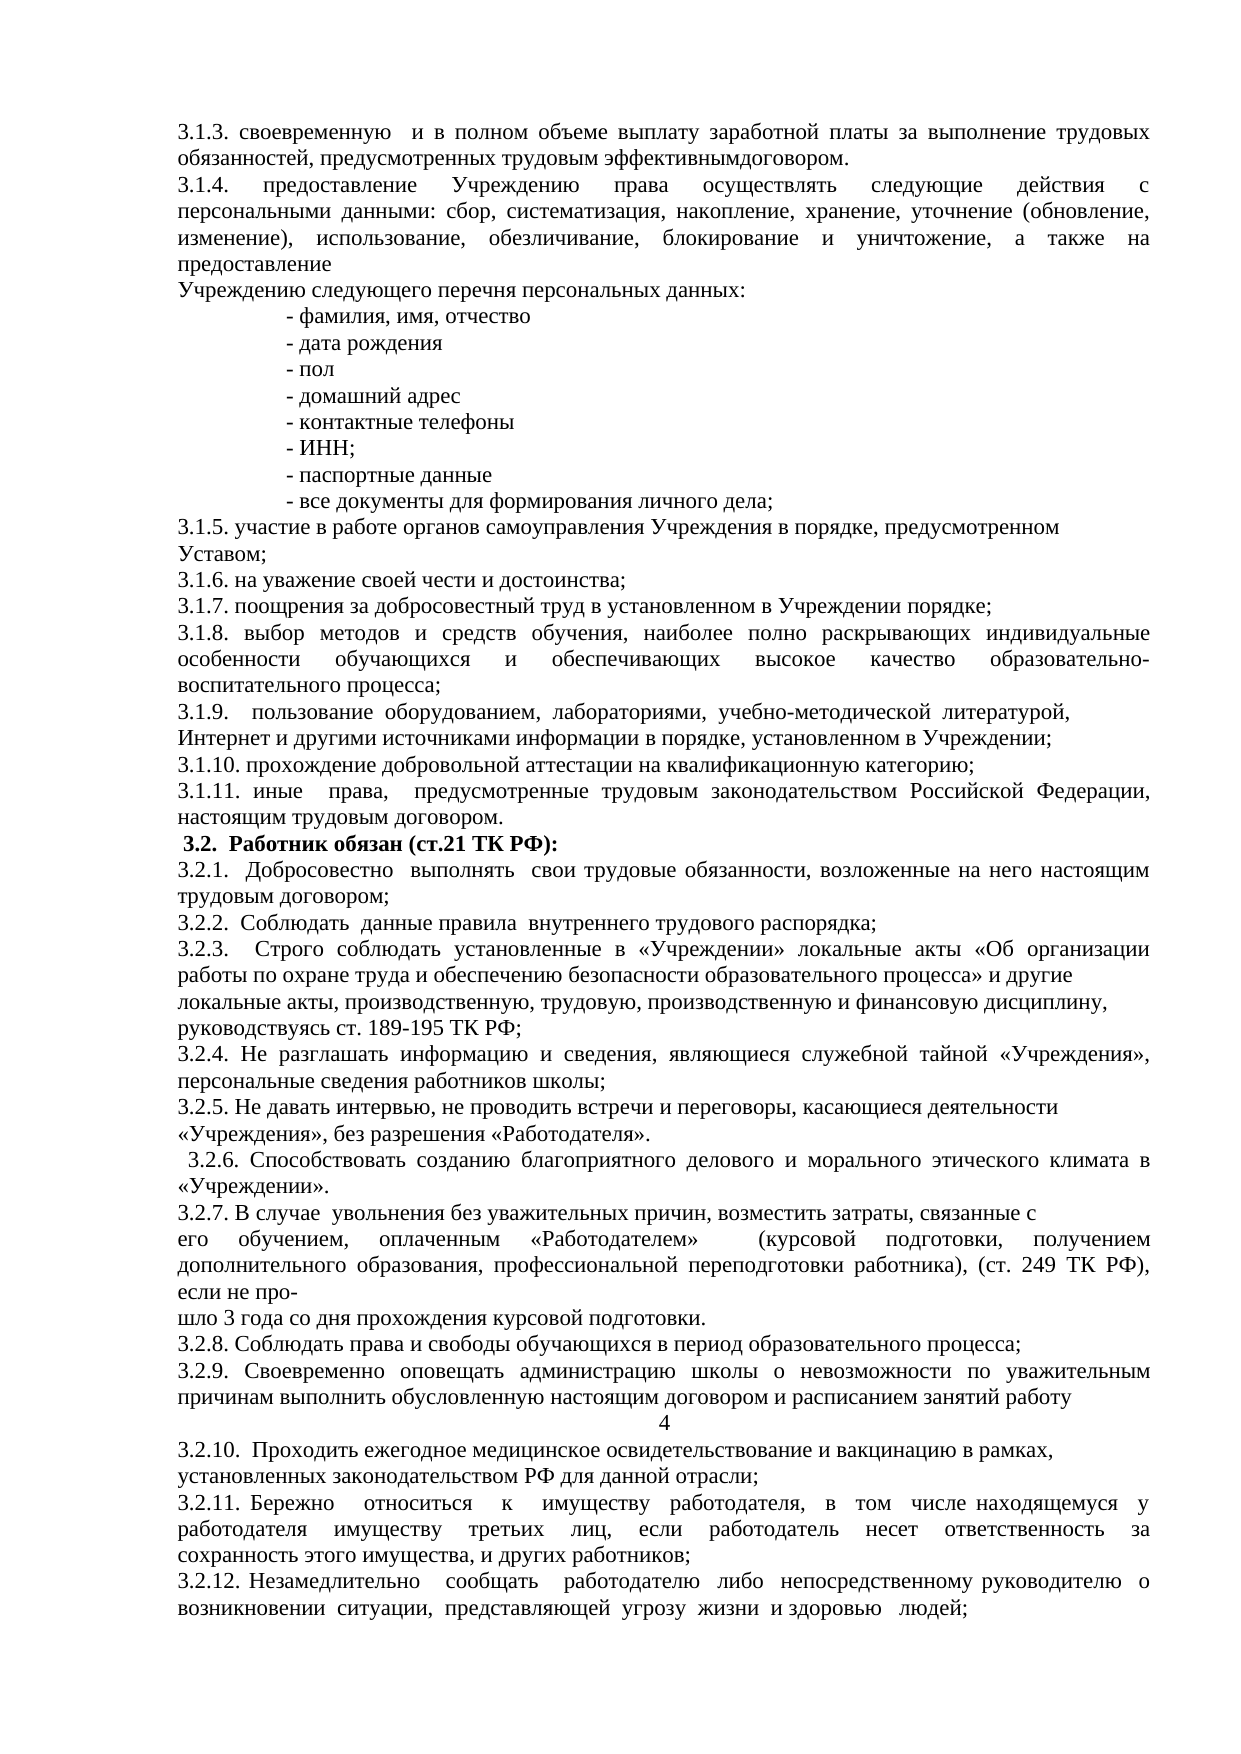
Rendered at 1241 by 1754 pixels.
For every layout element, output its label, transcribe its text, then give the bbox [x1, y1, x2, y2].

text 3.2.7. В случае увольнения без уважительных причин, возместить затраты, связанные с [177, 1199, 1152, 1225]
text установленных законодательством РФ для данной отрасли; [177, 1462, 1152, 1488]
text 3.2. Работник обязан (ст.21 ТК РФ): [177, 830, 1152, 856]
text 3.1.4. предоставление Учреждению права осуществлять следующие действия с персональными данными: сбор, систематизация, накопление, хранение, уточнение (обновление, изменение), использование, обезличивание, блокирование и уничтожение, а также на предоставление [177, 171, 1152, 276]
text его обучением, оплаченным «Работодателем» (курсовой подготовки, получением дополнительного образования, профессиональной переподготовки работника), (ст. 249 ТК РФ), если не про- [177, 1225, 1152, 1304]
text 3.1.6. на уважение своей чести и достоинства; [177, 566, 1152, 592]
text 3.2.6. Способствовать созданию благоприятного делового и морального этического климата в «Учреждении». [177, 1146, 1152, 1199]
text - ИНН; [177, 434, 1152, 461]
text Интернет и другими источниками информации в порядке, установленном в Учреждении; [177, 724, 1152, 751]
text 3.2.8. Соблюдать права и свободы обучающихся в период образовательного процесса; [177, 1330, 1152, 1357]
text - все документы для формирования личного дела; [177, 487, 1152, 513]
text - домашний адрес [177, 382, 1152, 408]
text - контактные телефоны [177, 408, 1152, 434]
text - дата рождения [177, 329, 1152, 355]
text Уставом; [177, 540, 1152, 566]
text 3.2.10. Проходить ежегодное медицинское освидетельствование и вакцинацию в рамках, [177, 1436, 1152, 1462]
text 3.2.11. Бережно относиться к имуществу работодателя, в том числе находящемуся у работодателя имуществу третьих лиц, если работодатель несет ответственность за сохранность этого имущества, и других работников; [177, 1488, 1152, 1568]
text - фамилия, имя, отчество [177, 303, 1152, 329]
text 3.2.5. Не давать интервью, не проводить встречи и переговоры, касающиеся деятельности [177, 1093, 1152, 1119]
text 3.2.9. Своевременно оповещать администрацию школы о невозможности по уважительным причинам выполнить обусловленную настоящим договором и расписанием занятий работу [177, 1357, 1152, 1409]
text шло 3 года со дня прохождения курсовой подготовки. [177, 1304, 1152, 1330]
text 3.1.7. поощрения за добросовестный труд в установленном в Учреждении порядке; [177, 592, 1152, 619]
text 3.1.9. пользование оборудованием, лабораториями, учебно-методической литературой, [177, 698, 1152, 724]
text - паспортные данные [177, 461, 1152, 487]
text 3.1.3. своевременную и в полном объеме выплату заработной платы за выполнение трудовых обязанностей, предусмотренных трудовым эффективнымдоговором. [177, 118, 1152, 171]
text 3.2.1. Добросовестно выполнять свои трудовые обязанности, возложенные на него настоящим трудовым договором; [177, 856, 1152, 909]
text 3.1.8. выбор методов и средств обучения, наиболее полно раскрывающих индивидуальные особенности обучающихся и обеспечивающих высокое качество образовательно-воспитательного процесса; [177, 619, 1152, 698]
text 3.2.12. Незамедлительно сообщать работодателю либо непосредственному руководителю о возникновении ситуации, представляющей угрозу жизни и здоровью людей; [177, 1568, 1152, 1620]
text 3.1.11. иные права, предусмотренные трудовым законодательством Российской Федерации, настоящим трудовым договором. [177, 777, 1152, 830]
text - пол [177, 355, 1152, 382]
text «Учреждения», без разрешения «Работодателя». [177, 1119, 1152, 1146]
text локальные акты, производственную, трудовую, производственную и финансовую дисциплину, [177, 988, 1152, 1014]
text 4 [177, 1409, 1152, 1436]
text 3.2.2. Соблюдать данные правила внутреннего трудового распорядка; [177, 909, 1152, 935]
text Учреждению следующего перечня персональных данных: [177, 276, 1152, 303]
text 3.2.3. Строго соблюдать установленные в «Учреждении» локальные акты «Об организации работы по охране труда и обеспечению безопасности образовательного процесса» и другие [177, 935, 1152, 988]
text 3.1.10. прохождение добровольной аттестации на квалификационную категорию; [177, 751, 1152, 777]
text руководствуясь ст. 189-195 ТК РФ; [177, 1014, 1152, 1041]
text 3.2.4. Не разглашать информацию и сведения, являющиеся служебной тайной «Учреждения», персональные сведения работников школы; [177, 1041, 1152, 1093]
text 3.1.5. участие в работе органов самоуправления Учреждения в порядке, предусмотренном [177, 513, 1152, 540]
